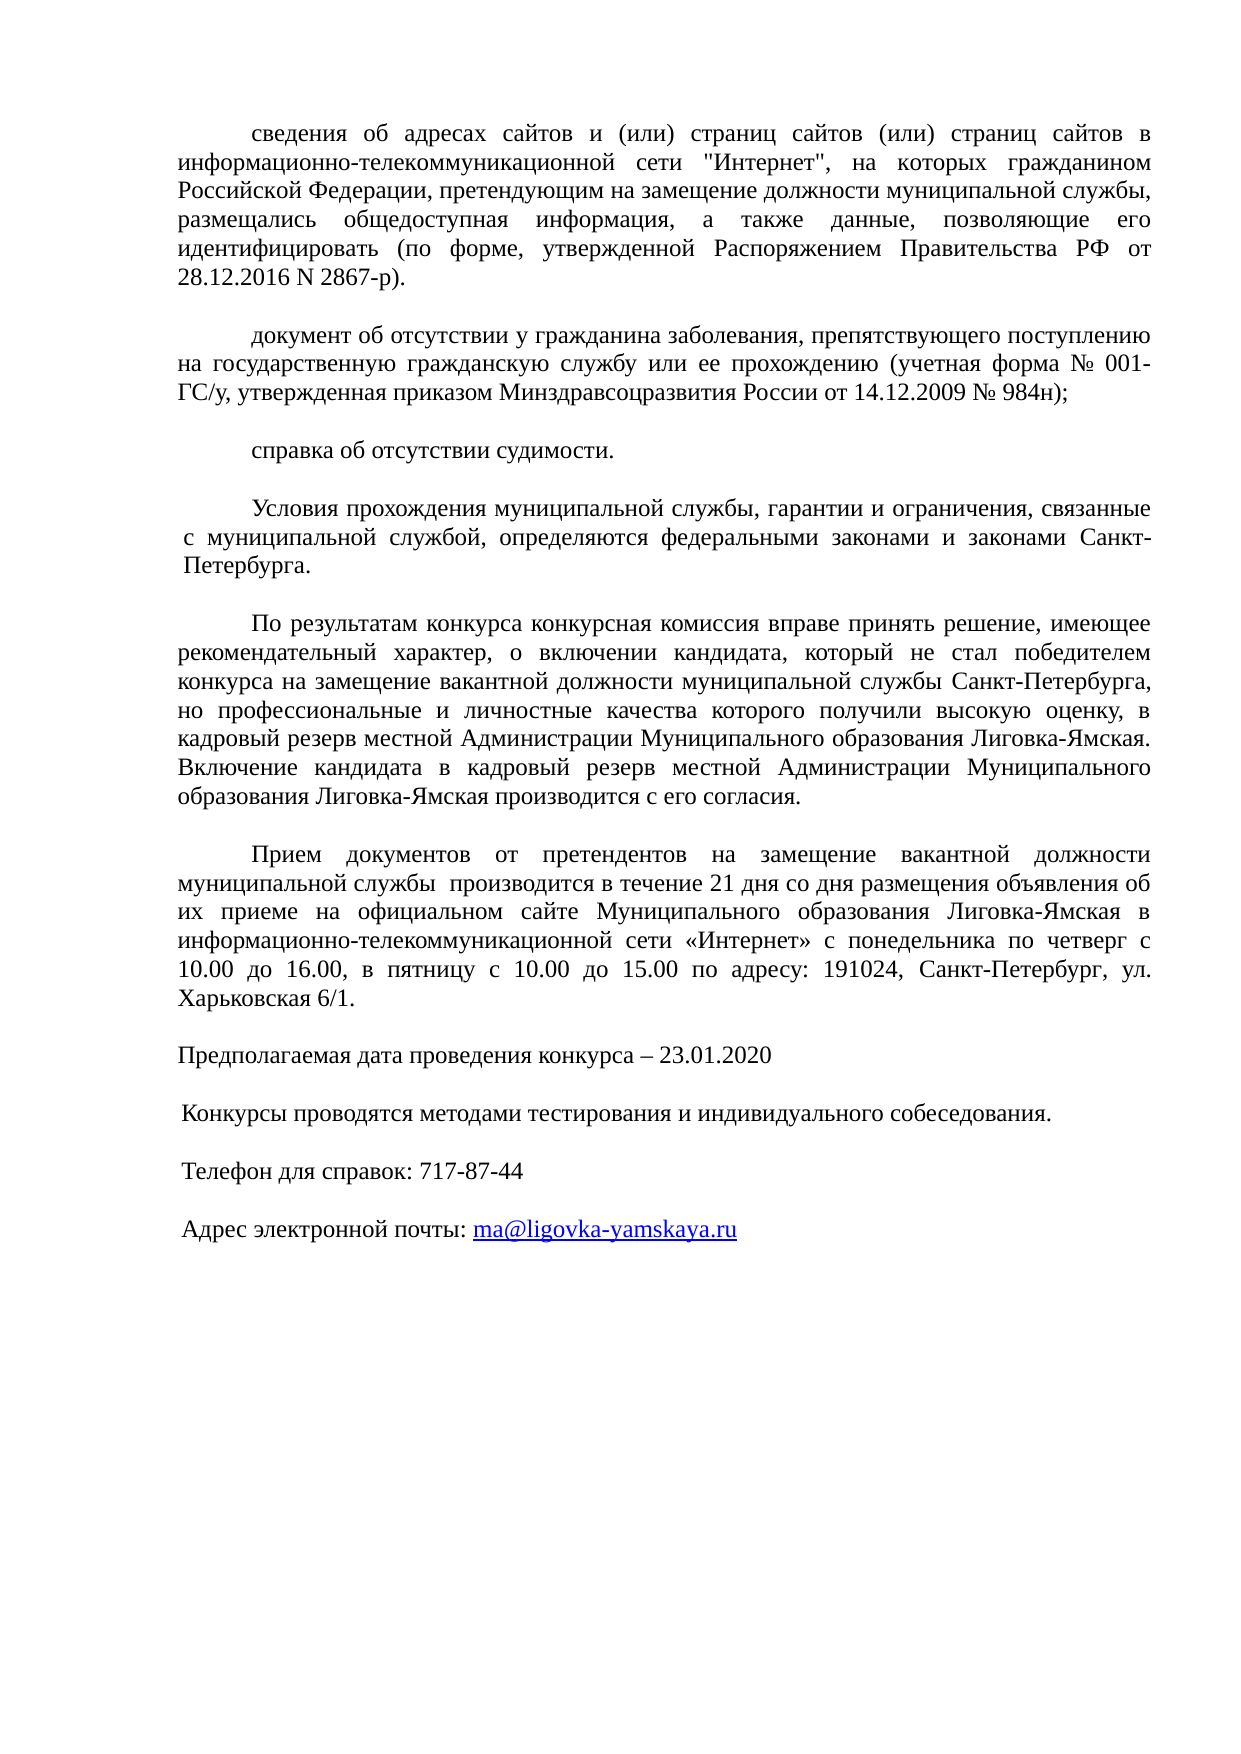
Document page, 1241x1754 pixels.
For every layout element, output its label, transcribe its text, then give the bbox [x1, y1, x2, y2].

text Адрес электронной почты: ma@ligovka-yamskaya.ru [181, 1214, 1152, 1243]
text сведения об адресах сайтов и (или) страниц сайтов (или) страниц сайтов в информационно-телекоммуникационной сети "Интернет", на которых гражданином Российской Федерации, претендующим на замещение должности муниципальной службы, размещались общедоступная информация, а также данные, позволяющие его идентифицировать (по форме, утвержденной Распоряжением Правительства РФ от 28.12.2016 N 2867-р). [177, 118, 1152, 291]
text Условия прохождения муниципальной службы, гарантии и ограничения, связанные с муниципальной службой, определяются федеральными законами и законами Санкт-Петербурга. [183, 493, 1152, 579]
text Прием документов от претендентов на замещение вакантной должности муниципальной службы производится в течение 21 дня со дня размещения объявления об их приеме на официальном сайте Муниципального образования Лиговка-Ямская в информационно-телекоммуникационной сети «Интернет» с понедельника по четверг с 10.00 до 16.00, в пятницу с 10.00 до 15.00 по адресу: 191024, Санкт-Петербург, ул. Харьковская 6/1. [177, 839, 1152, 1011]
text документ об отсутствии у гражданина заболевания, препятствующего поступлению на государственную гражданскую службу или ее прохождению (учетная форма № 001-ГС/у, утвержденная приказом Минздравсоцразвития России от 14.12.2009 № 984н); [177, 320, 1152, 406]
text Предполагаемая дата проведения конкурса – 23.01.2020 [177, 1041, 1152, 1069]
text Конкурсы проводятся методами тестирования и индивидуального собеседования. [181, 1098, 1152, 1127]
text справка об отсутствии судимости. [177, 435, 1152, 464]
text Телефон для справок: 717-87-44 [181, 1156, 1152, 1185]
text По результатам конкурса конкурсная комиссия вправе принять решение, имеющее рекомендательный характер, о включении кандидата, который не стал победителем конкурса на замещение вакантной должности муниципальной службы Санкт-Петербурга, но профессиональные и личностные качества которого получили высокую оценку, в кадровый резерв местной Администрации Муниципального образования Лиговка-Ямская. Включение кандидата в кадровый резерв местной Администрации Муниципального образования Лиговка-Ямская производится с его согласия. [177, 608, 1152, 810]
